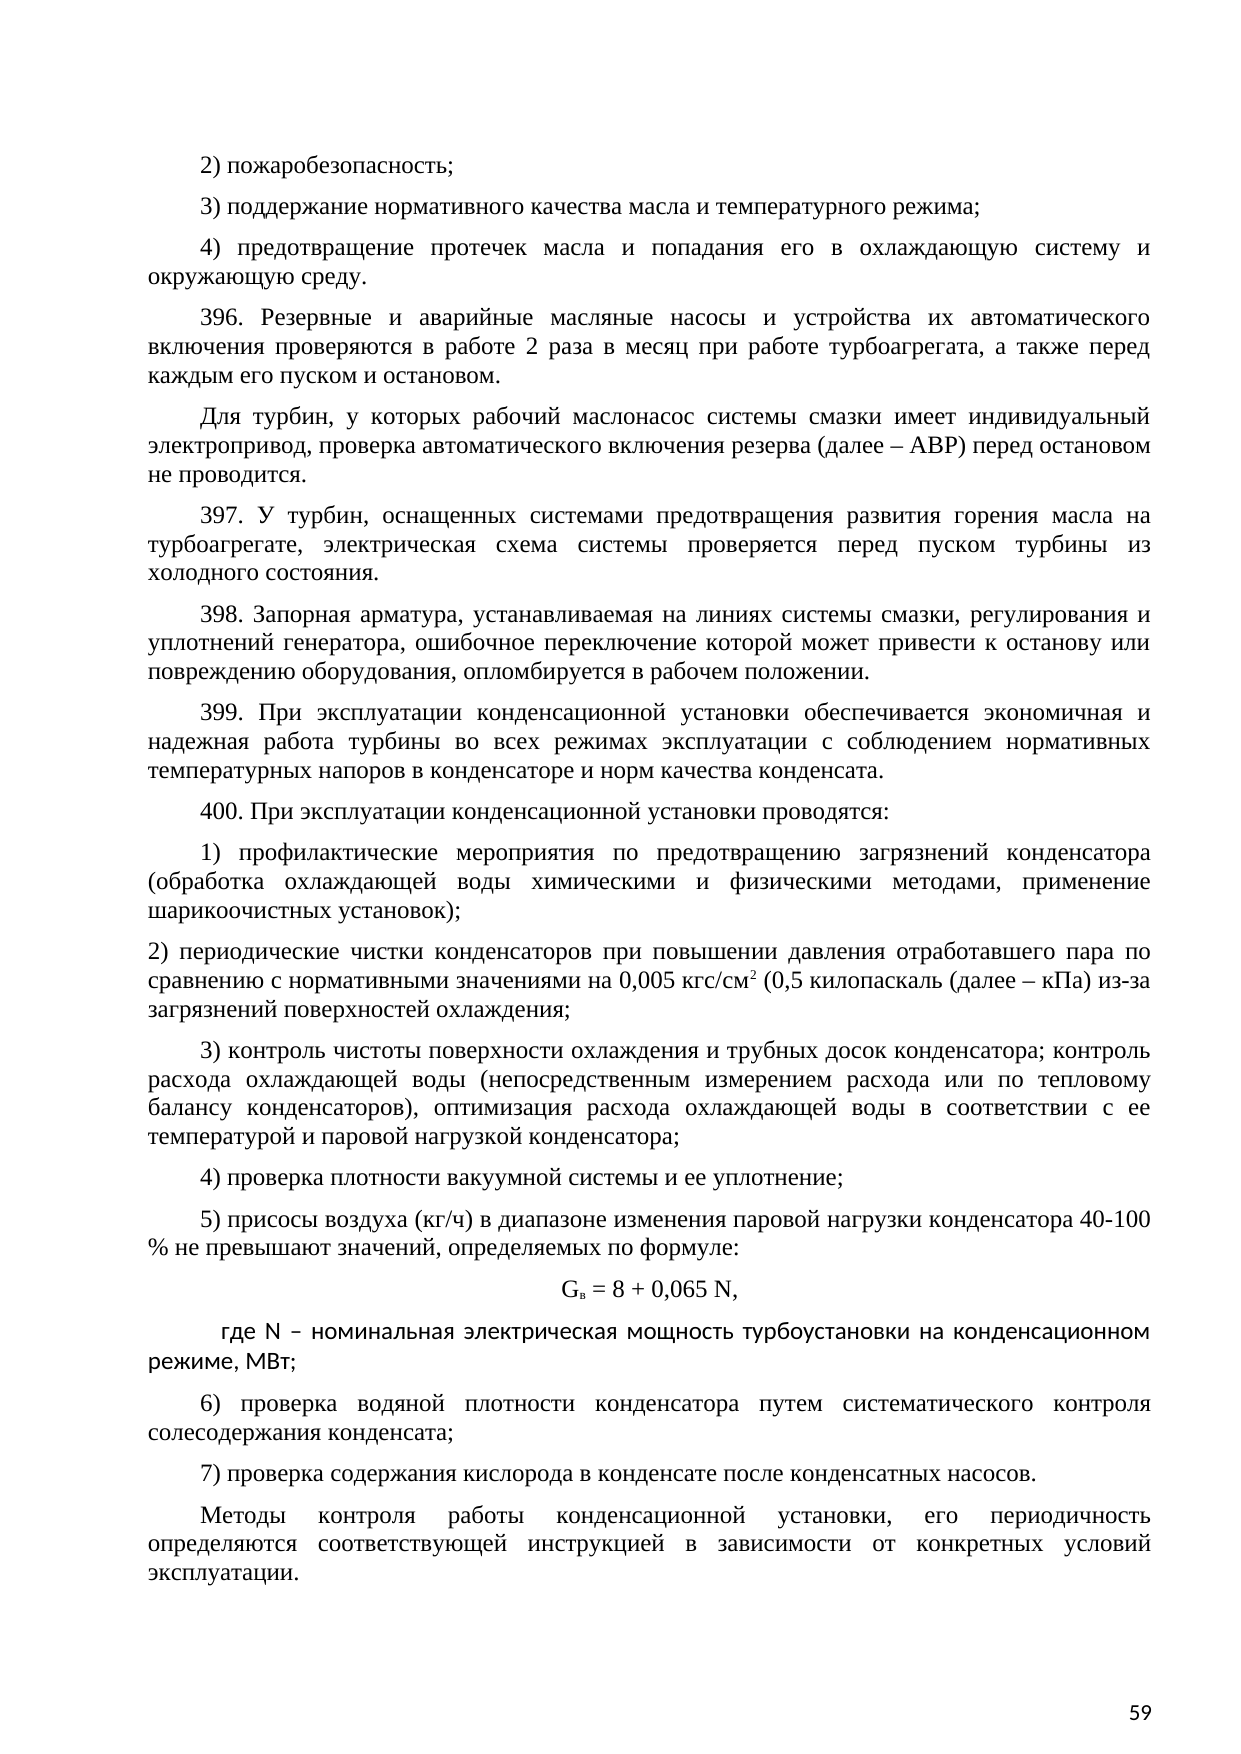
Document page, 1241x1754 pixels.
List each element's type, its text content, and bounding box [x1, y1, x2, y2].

text 398. Запорная арматура, устанавливаемая на линиях системы смазки, регулирования и уплотнений генератора, ошибочное переключение которой может привести к останову или повреждению оборудования, опломбируется в рабочем положении. [148, 599, 1152, 685]
text 4) проверка плотности вакуумной системы и ее уплотнение; [148, 1162, 1152, 1191]
text 6) проверка водяной плотности конденсатора путем систематического контроля солесодержания конденсата; [148, 1388, 1152, 1446]
text Методы контроля работы конденсационной установки, его периодичность определяются соответствующей инструкцией в зависимости от конкретных условий эксплуатации. [148, 1500, 1152, 1586]
text 2) пожаробезопасность; [148, 150, 1152, 179]
text 397. У турбин, оснащенных системами предотвращения развития горения масла на турбоагрегате, электрическая схема системы проверяется перед пуском турбины из холодного состояния. [148, 500, 1152, 586]
text 2) периодические чистки конденсаторов при повышении давления отработавшего пара по сравнению с нормативными значениями на 0,005 кгс/см2 (0,5 килопаскаль (далее – кПа) из-за загрязнений поверхностей охлаждения; [148, 936, 1152, 1022]
text 396. Резервные и аварийные масляные насосы и устройства их автоматического включения проверяются в работе 2 раза в месяц при работе турбоагрегата, а также перед каждым его пуском и остановом. [148, 302, 1152, 389]
text 5) присосы воздуха (кг/ч) в диапазоне изменения паровой нагрузки конденсатора 40-100 % не превышают значений, определяемых по формуле: [148, 1204, 1152, 1261]
text 400. При эксплуатации конденсационной установки проводятся: [148, 796, 1152, 825]
text 3) контроль чистоты поверхности охлаждения и трубных досок конденсатора; контроль расхода охлаждающей воды (непосредственным измерением расхода или по тепловому балансу конденсаторов), оптимизация расхода охлаждающей воды в соответствии с ее температурой и паровой нагрузкой конденсатора; [148, 1035, 1152, 1150]
text Gв = 8 + 0,065 N, [148, 1274, 1152, 1302]
text 3) поддержание нормативного качества масла и температурного режима; [148, 191, 1152, 220]
text 7) проверка содержания кислорода в конденсате после конденсатных насосов. [148, 1458, 1152, 1487]
text 4) предотвращение протечек масла и попадания его в охлаждающую систему и окружающую среду. [148, 232, 1152, 290]
text где N – номинальная электрическая мощность турбоустановки на конденсационном режиме, МВт; [148, 1315, 1152, 1376]
text 1) профилактические мероприятия по предотвращению загрязнений конденсатора (обработка охлаждающей воды химическими и физическими методами, применение шарикоочистных установок); [148, 837, 1152, 924]
text Для турбин, у которых рабочий маслонасос системы смазки имеет индивидуальный электропривод, проверка автоматического включения резерва (далее – АВР) перед остановом не проводится. [148, 401, 1152, 487]
text 399. При эксплуатации конденсационной установки обеспечивается экономичная и надежная работа турбины во всех режимах эксплуатации с соблюдением нормативных температурных напоров в конденсаторе и норм качества конденсата. [148, 697, 1152, 784]
